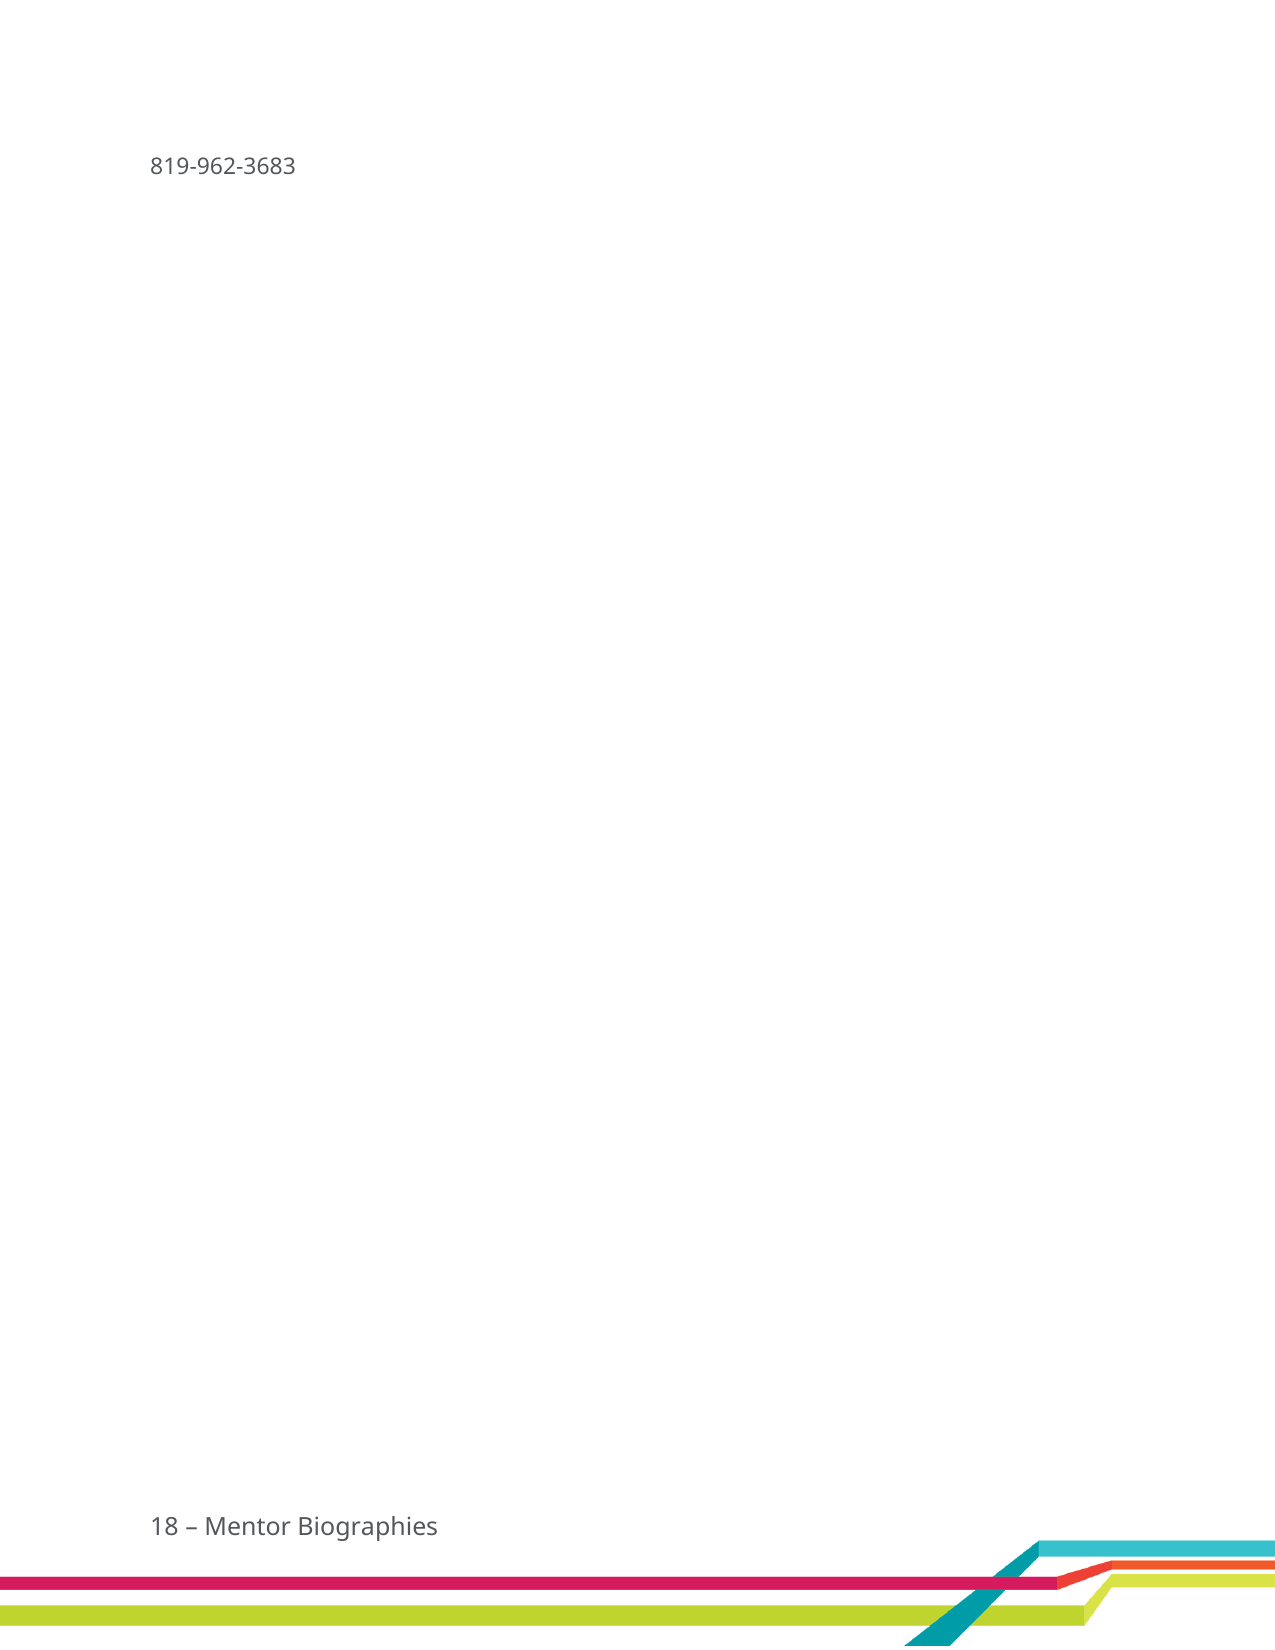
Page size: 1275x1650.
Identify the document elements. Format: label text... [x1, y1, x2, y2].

text 819-962-3683 [150, 150, 1125, 181]
picture [0, 1540, 1275, 1646]
